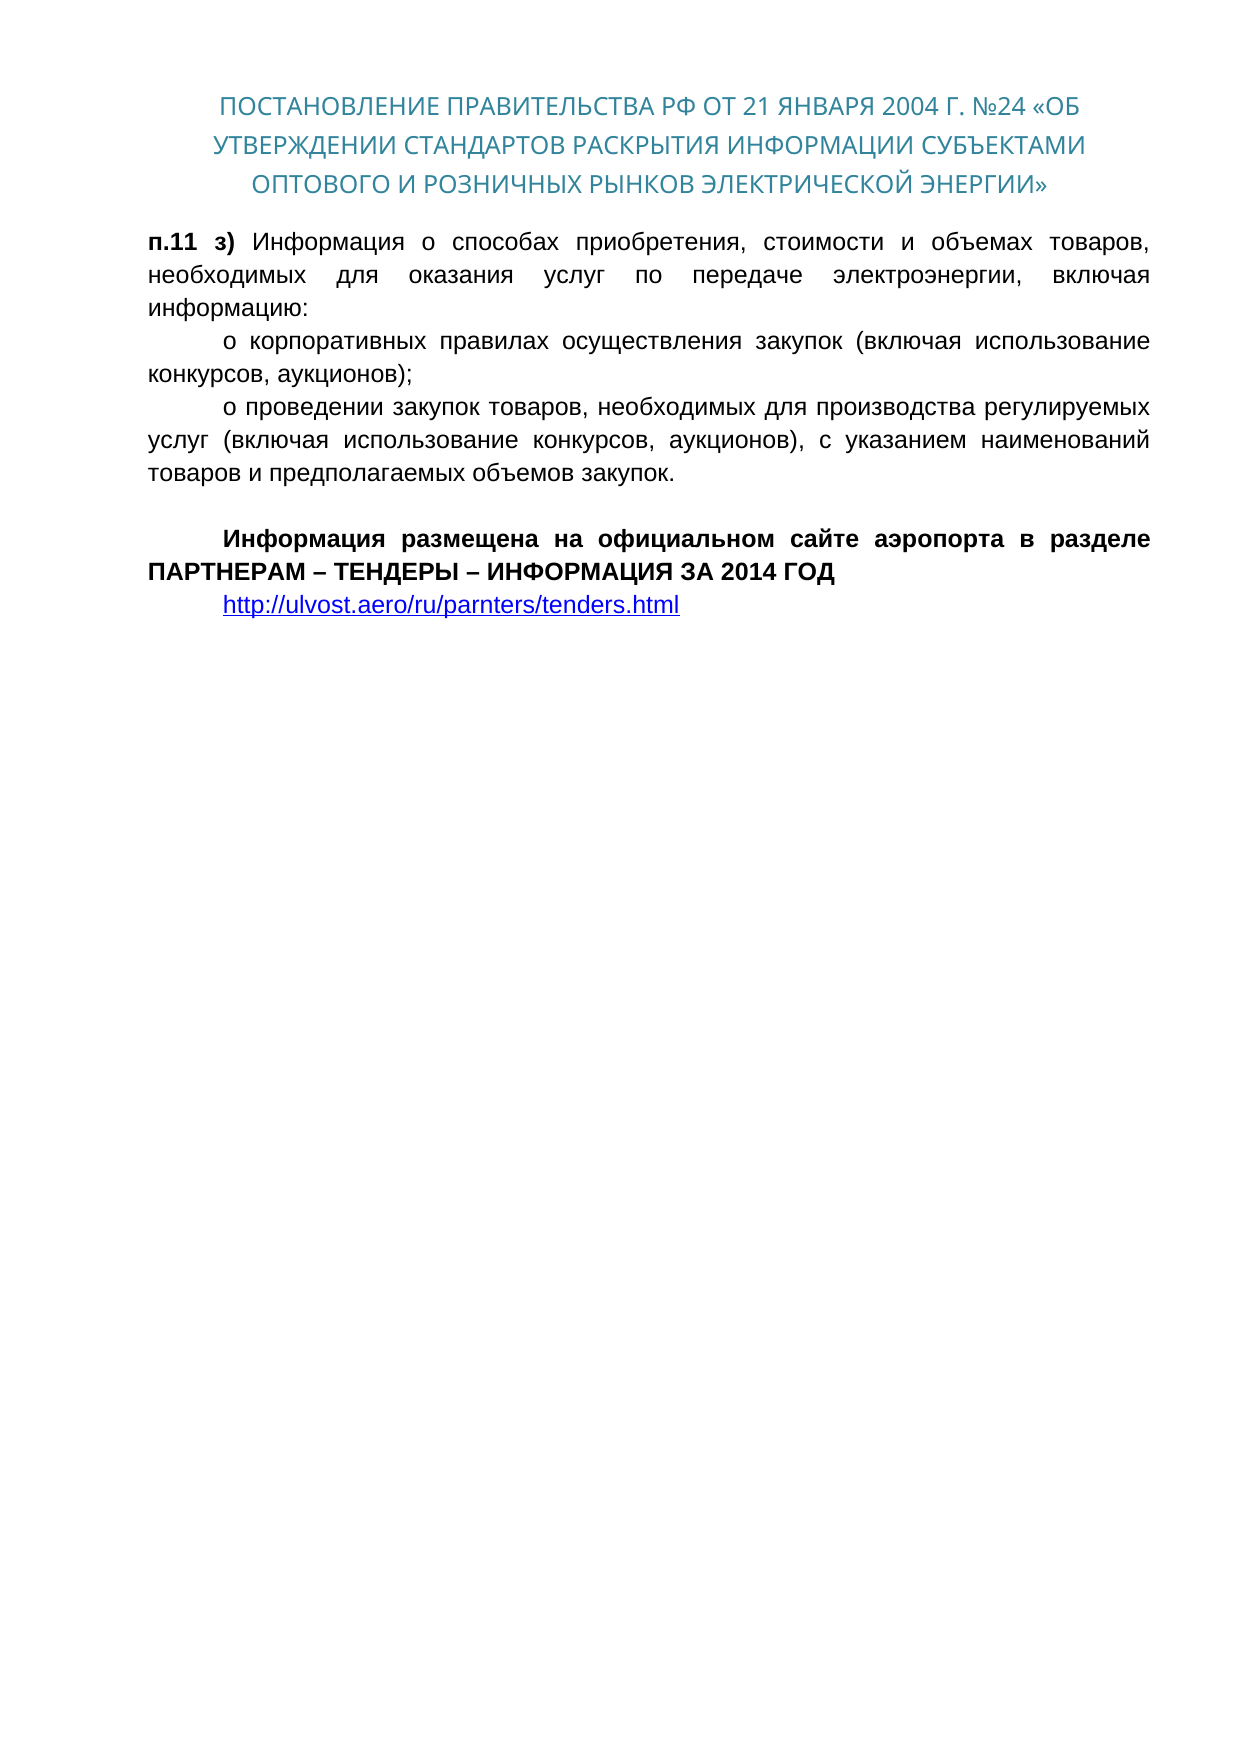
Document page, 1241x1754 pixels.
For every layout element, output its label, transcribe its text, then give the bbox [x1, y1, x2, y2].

list о корпоративных правилах осуществления закупок (включая использование конкурсов, аукционов); [148, 326, 1152, 388]
text ПОСТАНОВЛЕНИЕ ПРАВИТЕЛЬСТВА РФ ОТ 21 ЯНВАРЯ 2004 Г. №24 «ОБ УТВЕРЖДЕНИИ СТАНДАРТОВ РАСКРЫТИЯ ИНФОРМАЦИИ СУБЪЕКТАМИ ОПТОВОГО И РОЗНИЧНЫХ РЫНКОВ ЭЛЕКТРИЧЕСКОЙ ЭНЕРГИИ» [148, 89, 1152, 201]
text п.11 з) Информация о способах приобретения, стоимости и объемах товаров, необходимых для оказания услуг по передаче электроэнергии, включая информацию: [148, 227, 1152, 322]
list http://ulvost.aero/ru/parnters/tenders.html [148, 590, 1152, 619]
list Информация размещена на официальном сайте аэропорта в разделе ПАРТНЕРАМ – ТЕНДЕРЫ – ИНФОРМАЦИЯ ЗА 2014 ГОД [148, 524, 1152, 586]
list о проведении закупок товаров, необходимых для производства регулируемых услуг (включая использование конкурсов, аукционов), с указанием наименований товаров и предполагаемых объемов закупок. [148, 392, 1152, 487]
